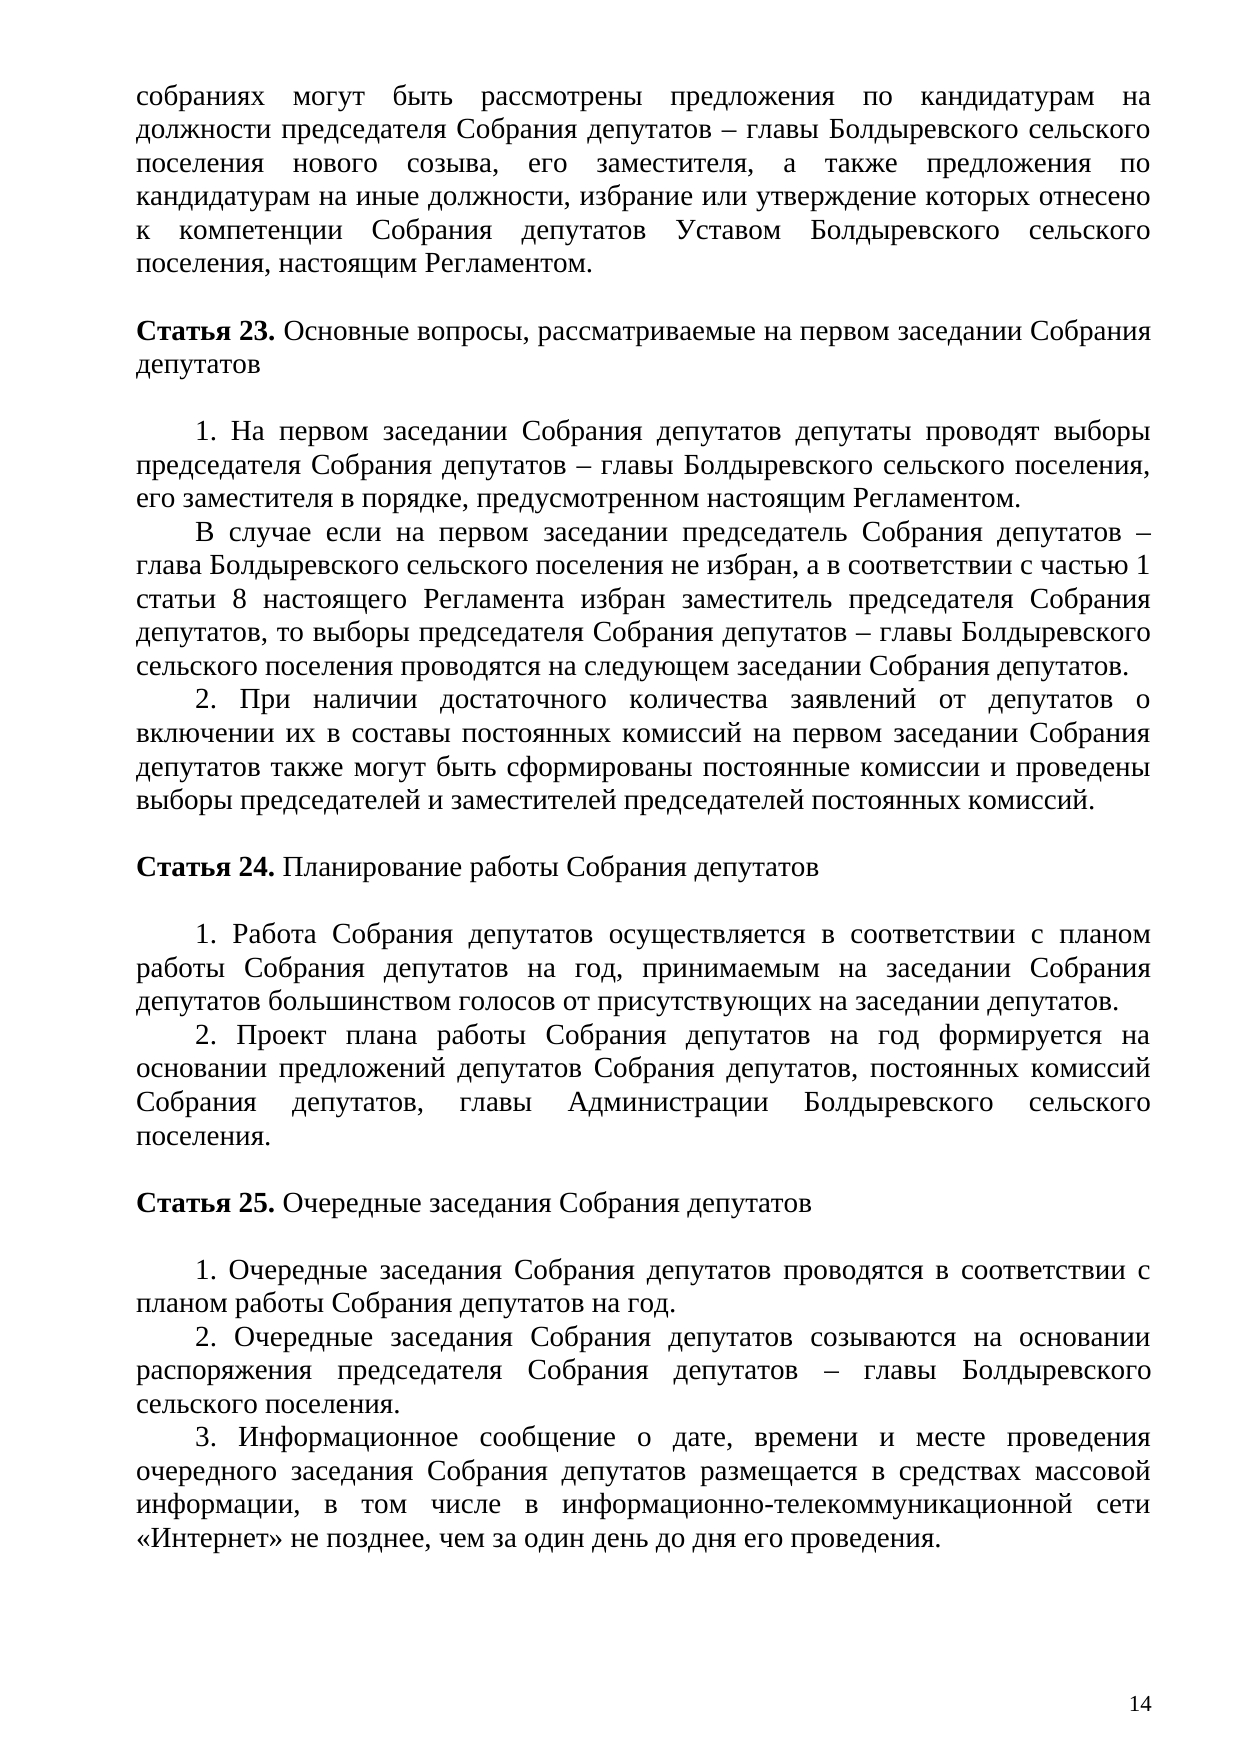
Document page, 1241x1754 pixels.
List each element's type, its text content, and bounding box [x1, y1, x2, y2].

text 3. Информационное сообщение о дате, времени и месте проведения очередного заседания Собрания депутатов размещается в средствах массовой информации, в том числе в информационно-телекоммуникационной сети «Интернет» не позднее, чем за один день до дня его проведения. [136, 1419, 1152, 1554]
subtitle Статья 23. Основные вопросы, рассматриваемые на первом заседании Собрания депутатов [136, 313, 1152, 380]
text 2. Проект плана работы Собрания депутатов на год формируется на основании предложений депутатов Собрания депутатов, постоянных комиссий Собрания депутатов, главы Администрации Болдыревского сельского поселения. [136, 1017, 1152, 1151]
text 1. На первом заседании Собрания депутатов депутаты проводят выборы председателя Собрания депутатов – главы Болдыревского сельского поселения, его заместителя в порядке, предусмотренном настоящим Регламентом. [136, 413, 1152, 514]
text 1. Очередные заседания Собрания депутатов проводятся в соответствии с планом работы Собрания депутатов на год. [136, 1252, 1152, 1319]
text 2. При наличии достаточного количества заявлений от депутатов о включении их в составы постоянных комиссий на первом заседании Собрания депутатов также могут быть сформированы постоянные комиссии и проведены выборы председателей и заместителей председателей постоянных комиссий. [136, 682, 1152, 816]
subtitle Статья 24. Планирование работы Собрания депутатов [136, 849, 1152, 883]
subtitle Статья 25. Очередные заседания Собрания депутатов [136, 1185, 1152, 1218]
text 1. Работа Собрания депутатов осуществляется в соответствии с планом работы Собрания депутатов на год, принимаемым на заседании Собрания депутатов большинством голосов от присутствующих на заседании депутатов. [136, 916, 1152, 1017]
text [136, 78, 1152, 279]
text В случае если на первом заседании председатель Собрания депутатов – глава Болдыревского сельского поселения не избран, а в соответствии с частью 1 статьи 8 настоящего Регламента избран заместитель председателя Собрания депутатов, то выборы председателя Собрания депутатов – главы Болдыревского сельского поселения проводятся на следующем заседании Собрания депутатов. [136, 514, 1152, 682]
text 2. Очередные заседания Собрания депутатов созываются на основании распоряжения председателя Собрания депутатов – главы Болдыревского сельского поселения. [136, 1319, 1152, 1419]
